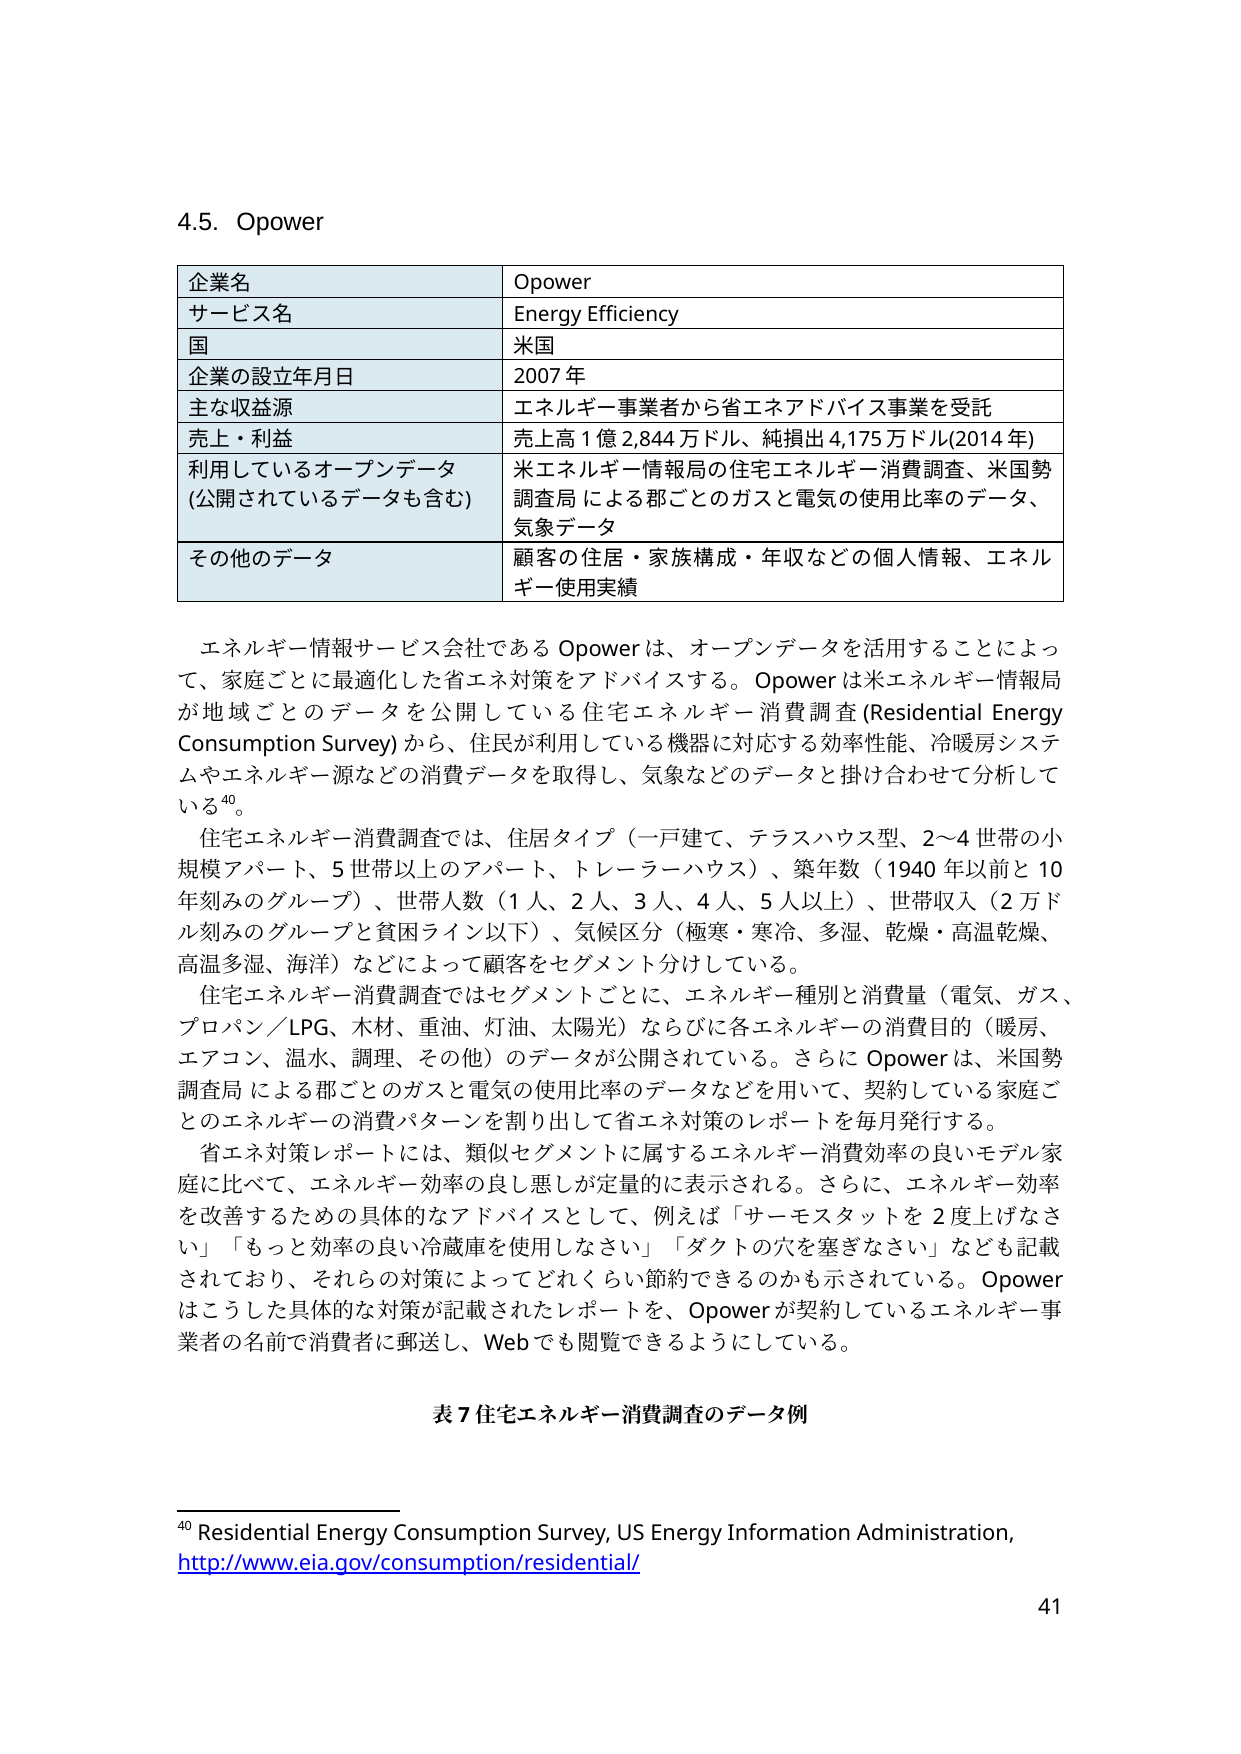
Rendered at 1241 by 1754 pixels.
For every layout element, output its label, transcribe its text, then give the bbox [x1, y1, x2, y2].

table_cell その他のデータ [178, 543, 502, 601]
table_cell サービス名 [178, 298, 502, 328]
table_cell 米国 [503, 329, 1063, 359]
table_cell 売上・利益 [178, 423, 502, 453]
text 表 7 住宅エネルギー消費調査のデータ例 [177, 1399, 1063, 1429]
table_header 企業名 [178, 266, 502, 297]
text エネルギー情報サービス会社であるOpowerは、オープンデータを活用することによって、家庭ごとに最適化した省エネ対策をアドバイスする。Opowerは米エネルギー情報局 が地域ごとのデータを公開している住宅エネルギー消費調査(Residential Energy Consumption Survey) から、住民が利用している機器に対応する効率性能、冷暖房システムやエネルギー源などの消費データを取得し、気象などのデータと掛け合わせて分析している。 [177, 632, 1063, 821]
table_cell 米エネルギー情報局の住宅エネルギー消費調査、米国勢調査局 による郡ごとのガスと電気の使用比率のデータ、気象データ [503, 454, 1063, 541]
table_cell エネルギー事業者から省エネアドバイス事業を受託 [503, 391, 1063, 422]
table_header Opower [503, 266, 1063, 297]
table_cell 2007年 [503, 360, 1063, 390]
table_cell 主な収益源 [178, 391, 502, 422]
table_cell 企業の設立年月日 [178, 360, 502, 390]
subtitle Opower [177, 207, 1063, 236]
table_cell 顧客の住居・家族構成・年収などの個人情報、エネルギー使用実績 [503, 543, 1063, 601]
table_cell 売上高 1億2,844万ドル、純損出4,175万ドル(2014年) [503, 423, 1063, 453]
text 住宅エネルギー消費調査ではセグメントごとに、エネルギー種別と消費量（電気、ガス、プロパン／LPG、木材、重油、灯油、太陽光）ならびに各エネルギーの消費目的（暖房、エアコン、温水、調理、その他）のデータが公開されている。さらにOpowerは、米国勢調査局 による郡ごとのガスと電気の使用比率のデータなどを用いて、契約している家庭ごとのエネルギーの消費パターンを割り出して省エネ対策のレポートを毎月発行する。 [177, 978, 1063, 1136]
table_cell 利用しているオープンデータ (公開されているデータも含む) [178, 454, 502, 541]
table_cell 国 [178, 329, 502, 359]
text 省エネ対策レポートには、類似セグメントに属するエネルギー消費効率の良いモデル家庭に比べて、エネルギー効率の良し悪しが定量的に表示される。さらに、エネルギー効率を改善するための具体的なアドバイスとして、例えば「サーモスタットを2度上げなさい」「もっと効率の良い冷蔵庫を使用しなさい」「ダクトの穴を塞ぎなさい」なども記載されており、それらの対策によってどれくらい節約できるのかも示されている。Opowerはこうした具体的な対策が記載されたレポートを、Opowerが契約しているエネルギー事業者の名前で消費者に郵送し、Webでも閲覧できるようにしている。 [177, 1136, 1063, 1357]
text 住宅エネルギー消費調査では、住居タイプ（一戸建て、テラスハウス型、2〜4 世帯の小規模アパート、5世帯以上のアパート、トレーラーハウス）、築年数（1940 年以前と10 年刻みのグループ）、世帯人数（1 人、2 人、3 人、4 人、5 人以上）、世帯収入（2 万ドル刻みのグループと貧困ライン以下）、気候区分（極寒・寒冷、多湿、乾燥・高温乾燥、高温多湿、海洋）などによって顧客をセグメント分けしている。 [177, 821, 1063, 978]
table_cell Energy Efficiency [503, 298, 1063, 328]
